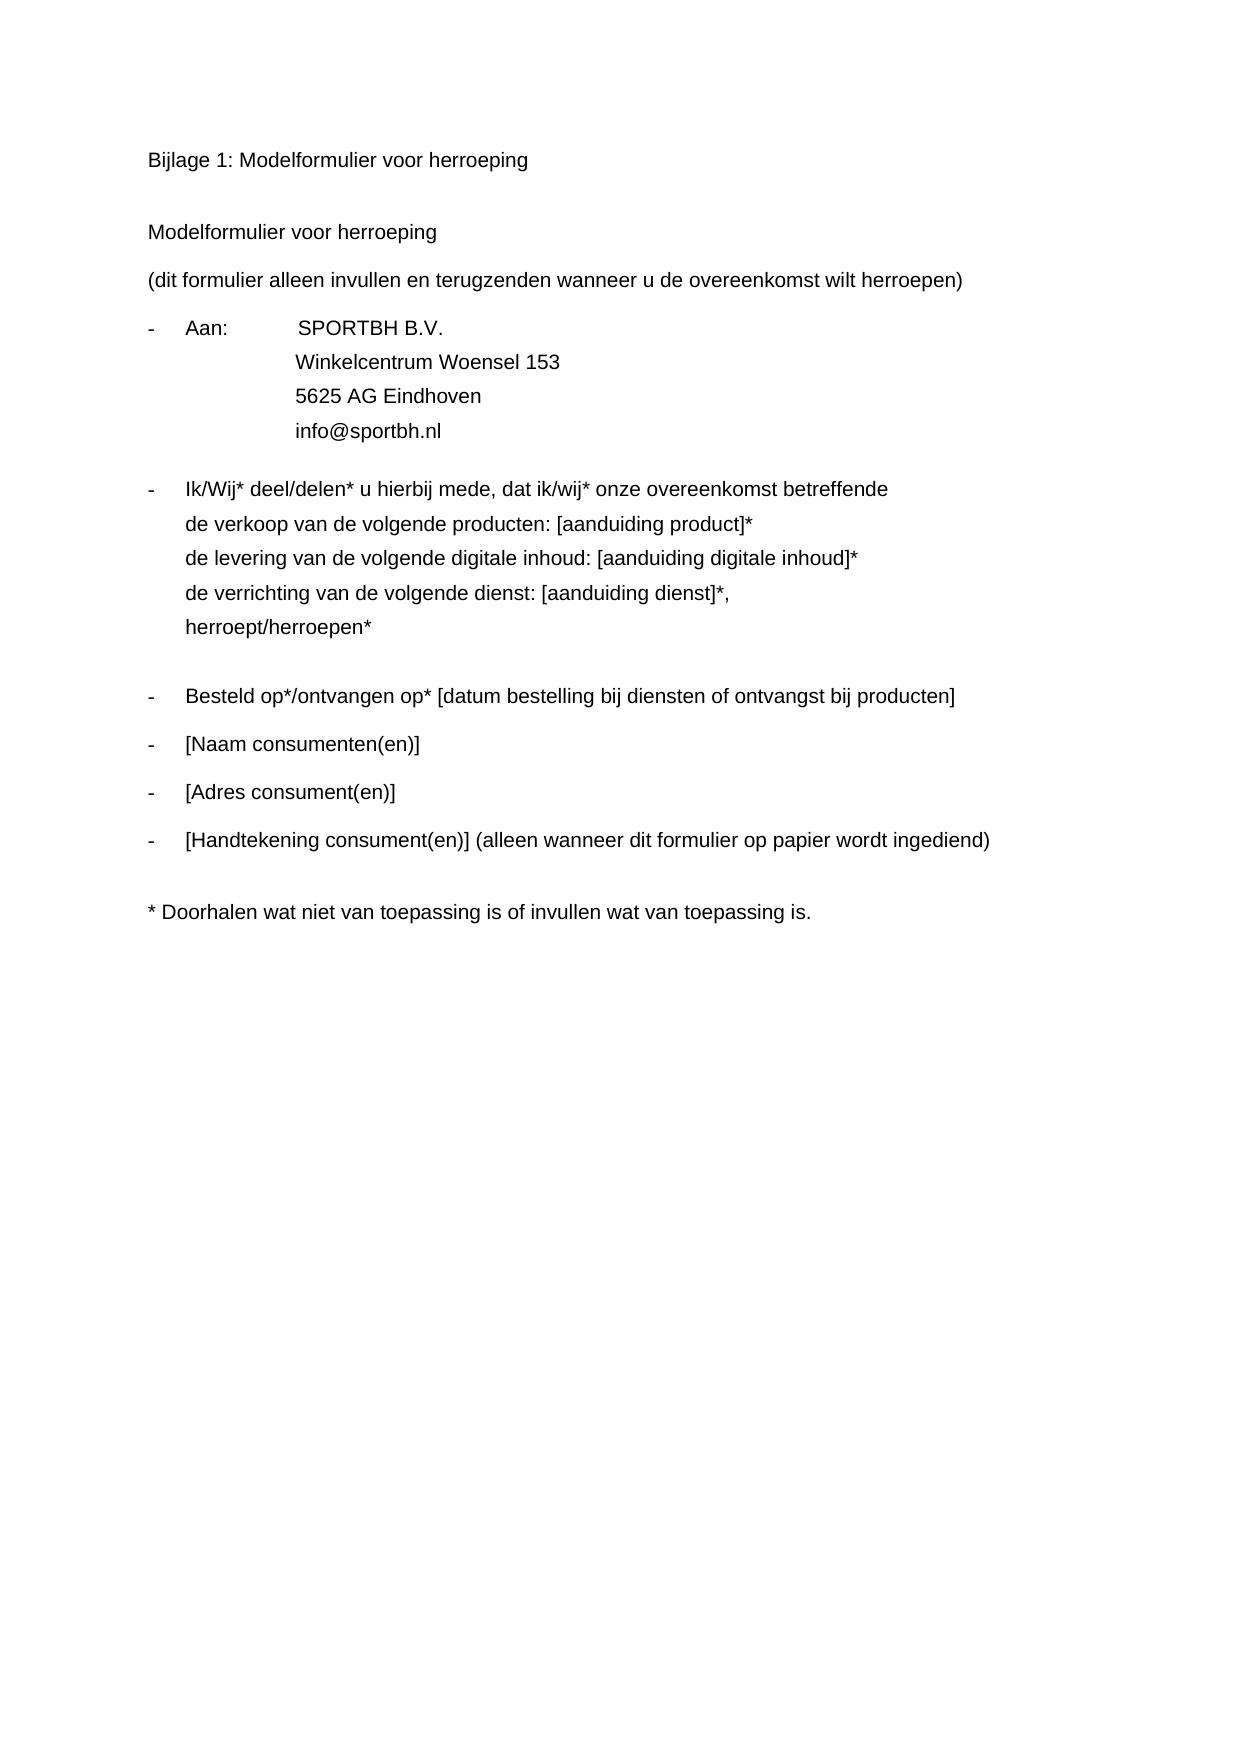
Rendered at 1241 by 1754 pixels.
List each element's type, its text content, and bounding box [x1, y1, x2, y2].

text de levering van de volgende digitale inhoud: [aanduiding digitale inhoud]* [185, 546, 1107, 570]
text * Doorhalen wat niet van toepassing is of invullen wat van toepassing is. [148, 900, 1107, 924]
list Aan: SPORTBH B.V. [148, 315, 1107, 339]
text de verkoop van de volgende producten: [aanduiding product]* [185, 512, 1107, 536]
text herroept/herroepen* [185, 615, 1107, 639]
list [Handtekening consument(en)] (alleen wanneer dit formulier op papier wordt ingediend) [148, 828, 1107, 852]
text de verrichting van de volgende dienst: [aanduiding dienst]*, [185, 580, 1107, 604]
list [Adres consument(en)] [148, 780, 1107, 804]
text info@sportbh.nl [295, 419, 1107, 443]
list Besteld op*/ontvangen op* [datum bestelling bij diensten of ontvangst bij producten] [148, 683, 1107, 708]
text (dit formulier alleen invullen en terugzenden wanneer u de overeenkomst wilt herroepen) [148, 267, 1107, 291]
list Ik/Wij* deel/delen* u hierbij mede, dat ik/wij* onze overeenkomst betreffende [148, 477, 1107, 501]
text Modelformulier voor herroeping [148, 219, 1107, 243]
text Bijlage 1: Modelformulier voor herroeping [148, 148, 1107, 172]
text 5625 AG Eindhoven [295, 384, 1107, 408]
list [Naam consumenten(en)] [148, 732, 1107, 756]
text Winkelcentrum Woensel 153 [295, 350, 1107, 374]
